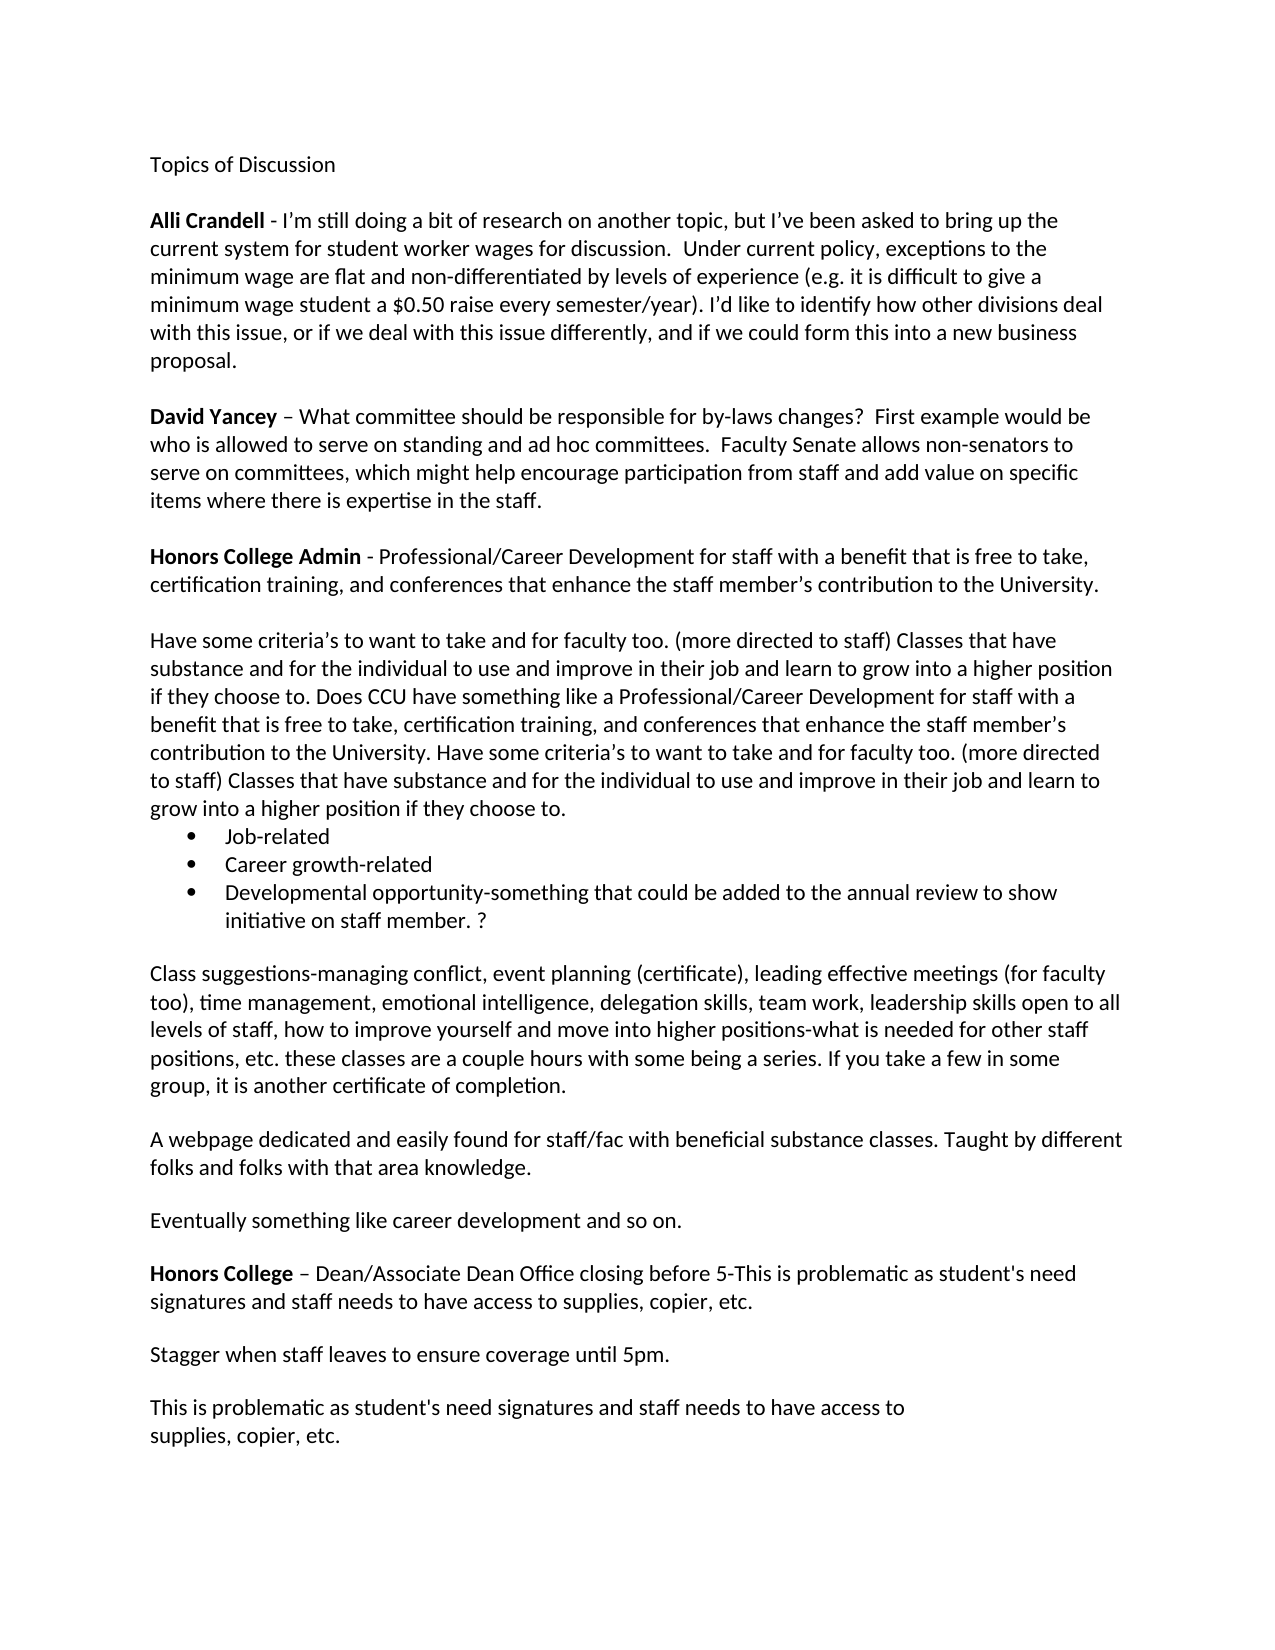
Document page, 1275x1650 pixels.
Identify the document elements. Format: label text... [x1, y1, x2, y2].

text Alli Crandell - I’m still doing a bit of research on another topic, but I’ve been asked to bring up the current system for student worker wages for discussion. Under current policy, exceptions to the minimum wage are flat and non-differentiated by levels of experience (e.g. it is difficult to give a minimum wage student a $0.50 raise every semester/year). I’d like to identify how other divisions deal with this issue, or if we deal with this issue differently, and if we could form this into a new business proposal. [150, 206, 1125, 374]
list Developmental opportunity-something that could be added to the annual review to show initiative on staff member. ? [187, 878, 1125, 934]
list Job-related [187, 822, 1125, 851]
text signatures and staff needs to have access to supplies, copier, etc. [150, 1287, 1125, 1315]
text Topics of Discussion [150, 150, 1125, 178]
text A webpage dedicated and easily found for staff/fac with beneficial substance classes. Taught by different folks and folks with that area knowledge. [150, 1125, 1125, 1181]
text Eventually something like career development and so on. [150, 1206, 1125, 1234]
list Career growth-related [187, 851, 1125, 878]
text David Yancey – What committee should be responsible for by-laws changes? First example would be who is allowed to serve on standing and ad hoc committees. Faculty Senate allows non-senators to serve on committees, which might help encourage participation from staff and add value on specific items where there is expertise in the staff. [150, 402, 1125, 514]
text Honors College Admin - Professional/Career Development for staff with a benefit that is free to take, certification training, and conferences that enhance the staff member’s contribution to the University. [150, 542, 1125, 598]
text Stagger when staff leaves to ensure coverage until 5pm. [150, 1340, 1125, 1368]
text Class suggestions-managing conflict, event planning (certificate), leading effective meetings (for faculty too), time management, emotional intelligence, delegation skills, team work, leadership skills open to all levels of staff, how to improve yourself and move into higher positions-what is needed for other staff positions, etc. these classes are a couple hours with some being a series. If you take a few in some group, it is another certificate of completion. [150, 959, 1125, 1100]
text This is problematic as student's need signatures and staff needs to have access to [150, 1393, 1125, 1421]
text Have some criteria’s to want to take and for faculty too. (more directed to staff) Classes that have substance and for the individual to use and improve in their job and learn to grow into a higher position if they choose to. Does CCU have something like a Professional/Career Development for staff with a benefit that is free to take, certification training, and conferences that enhance the staff member’s contribution to the University. Have some criteria’s to want to take and for faculty too. (more directed to staff) Classes that have substance and for the individual to use and improve in their job and learn to grow into a higher position if they choose to. [150, 626, 1125, 822]
text Honors College – Dean/Associate Dean Office closing before 5-This is problematic as student's need [150, 1259, 1125, 1287]
text supplies, copier, etc. [150, 1421, 1125, 1449]
